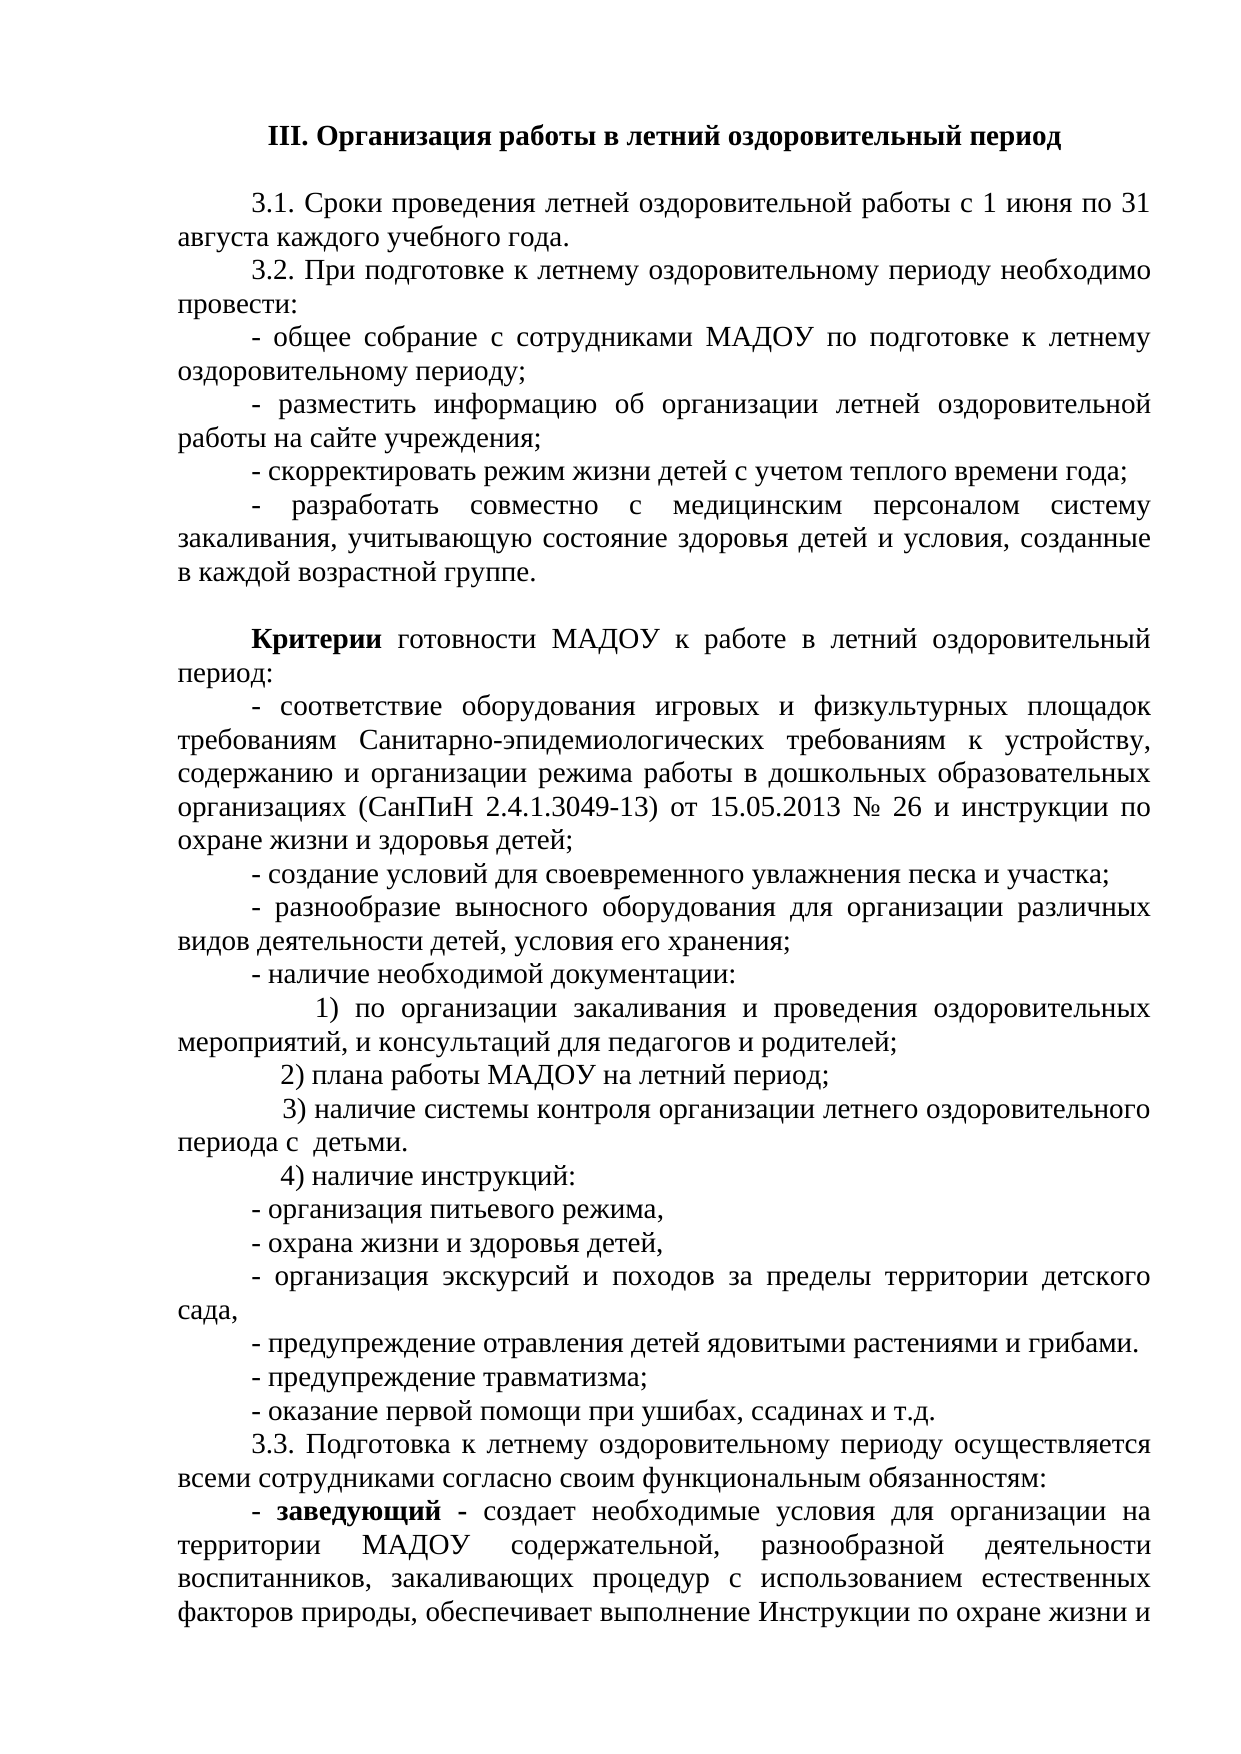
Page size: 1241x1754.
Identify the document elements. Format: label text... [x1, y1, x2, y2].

text - оказание первой помощи при ушибах, ссадинах и т.д. [177, 1393, 1152, 1426]
text - предупреждение травматизма; [177, 1359, 1152, 1393]
text - разнообразие выносного оборудования для организации различных видов деятельности детей, условия его хранения; [177, 889, 1152, 957]
text - создание условий для своевременного увлажнения песка и участка; [177, 856, 1152, 889]
text 1) по организации закаливания и проведения оздоровительных мероприятий, и консультаций для педагогов и родителей; [177, 990, 1152, 1057]
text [177, 1493, 1152, 1627]
text - разместить информацию об организации летней оздоровительной работы на сайте учреждения; [177, 386, 1152, 453]
text 3) наличие системы контроля организации летнего оздоровительного периода с детьми. [177, 1091, 1152, 1158]
text - организация экскурсий и походов за пределы территории детского сада, [177, 1258, 1152, 1326]
text 3.1. Сроки проведения летней оздоровительной работы с 1 июня по 31 августа каждого учебного года. [177, 185, 1152, 252]
text - организация питьевого режима, [177, 1191, 1152, 1225]
text - предупреждение отравления детей ядовитыми растениями и грибами. [177, 1326, 1152, 1359]
text - охрана жизни и здоровья детей, [177, 1225, 1152, 1258]
text - скорректировать режим жизни детей с учетом теплого времени года; [177, 453, 1152, 487]
text - разработать совместно с медицинским персоналом систему закаливания, учитывающую состояние здоровья детей и условия, созданные в каждой возрастной группе. [177, 487, 1152, 588]
text III. Организация работы в летний оздоровительный период [177, 118, 1152, 152]
text - наличие необходимой документации: [177, 957, 1152, 990]
text 3.2. При подготовке к летнему оздоровительному периоду необходимо провести: [177, 252, 1152, 319]
text 3.3. Подготовка к летнему оздоровительному периоду осуществляется всеми сотрудниками согласно своим функциональным обязанностям: [177, 1426, 1152, 1493]
text 2) плана работы МАДОУ на летний период; [177, 1057, 1152, 1091]
text 4) наличие инструкций: [177, 1158, 1152, 1191]
text - соответствие оборудования игровых и физкультурных площадок требованиям Санитарно-эпидемиологических требованиям к устройству, содержанию и организации режима работы в дошкольных образовательных организациях (СанПиН 2.4.1.3049-13) от 15.05.2013 № 26 и инструкции по охране жизни и здоровья детей; [177, 688, 1152, 856]
text Критерии готовности МАДОУ к работе в летний оздоровительный период: [177, 621, 1152, 688]
text - общее собрание с сотрудниками МАДОУ по подготовке к летнему оздоровительному периоду; [177, 319, 1152, 386]
